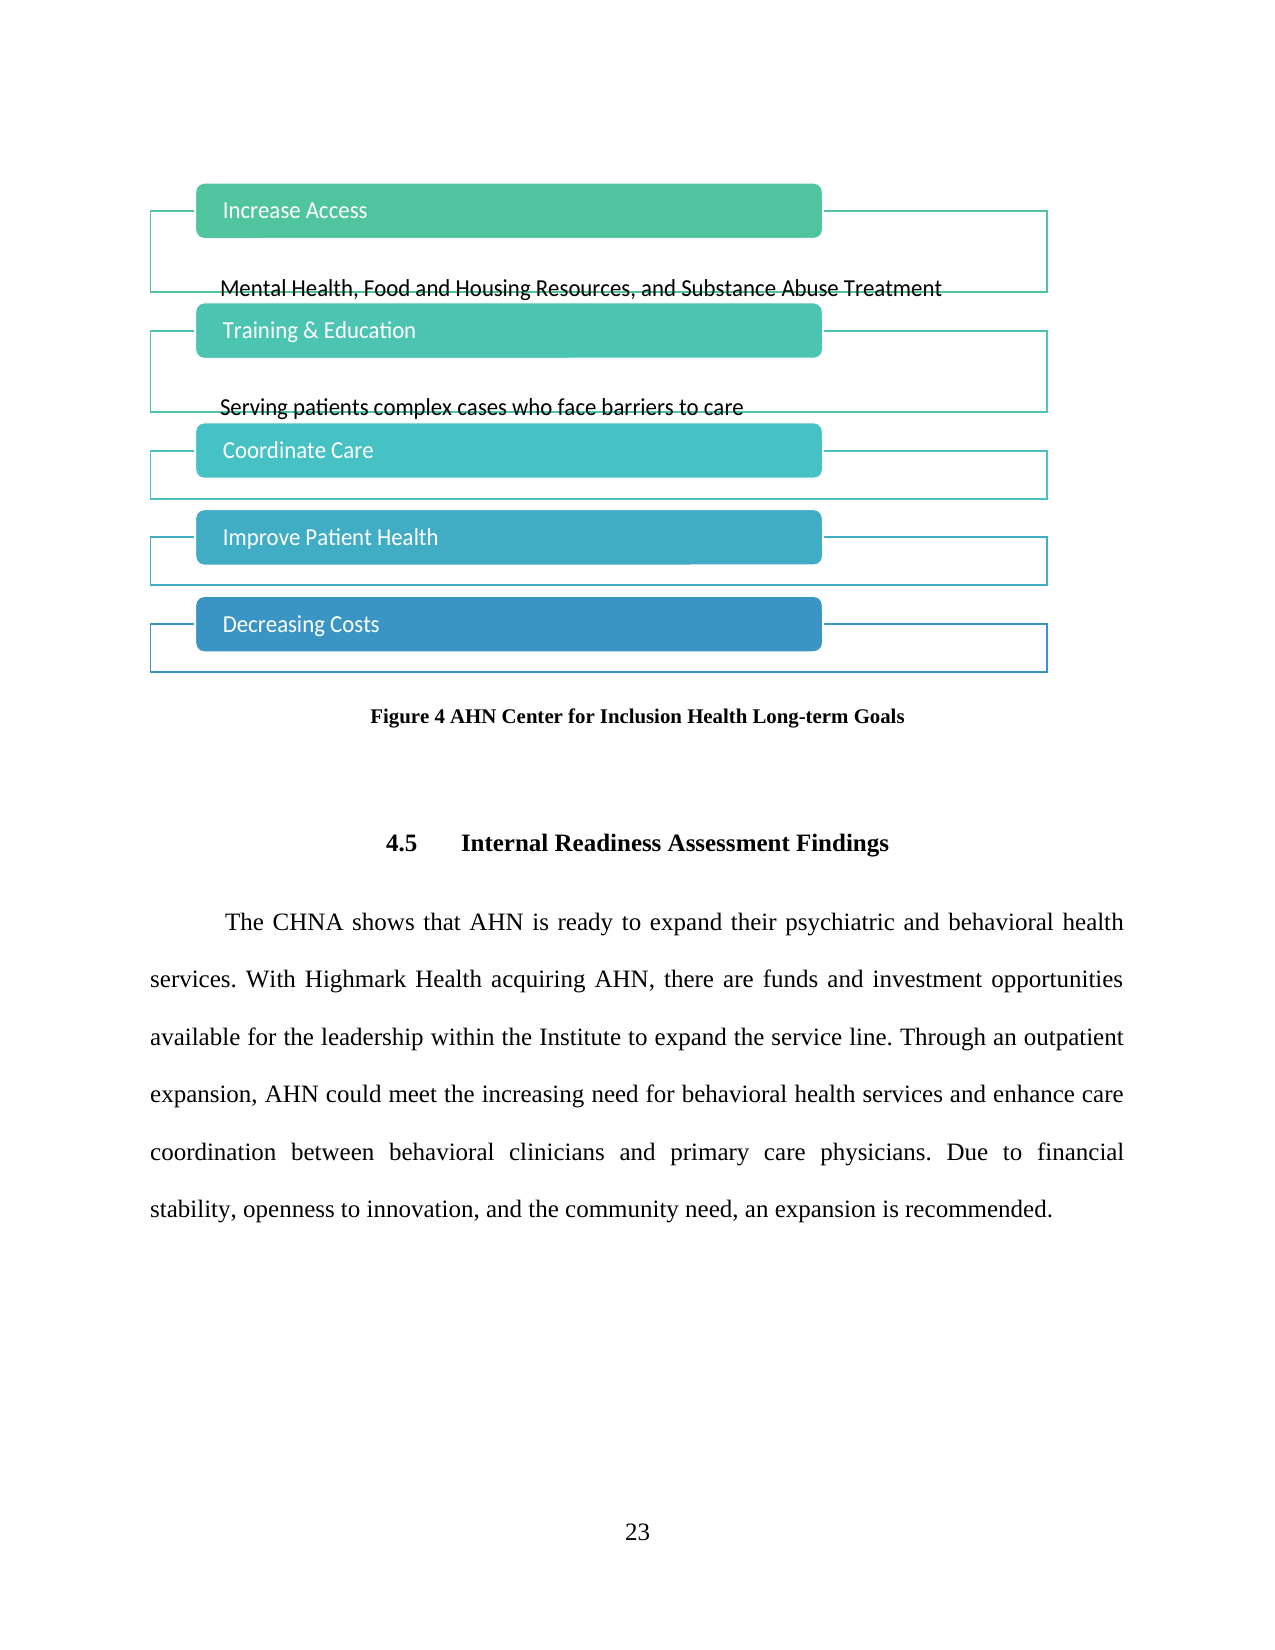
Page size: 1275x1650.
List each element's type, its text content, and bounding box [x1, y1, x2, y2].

text Figure 4 AHN Center for Inclusion Health Long-term Goals [150, 704, 1125, 728]
text The CHNA shows that AHN is ready to expand their psychiatric and behavioral health services. With Highmark Health acquiring AHN, there are funds and investment opportunities available for the leadership within the Institute to expand the service line. Through an outpatient expansion, AHN could meet the increasing need for behavioral health services and enhance care coordination between behavioral clinicians and primary care physicians. Due to financial stability, openness to innovation, and the community need, an expansion is recommended. [150, 907, 1125, 1223]
subtitle Internal Readiness Assessment Findings [150, 828, 1125, 857]
